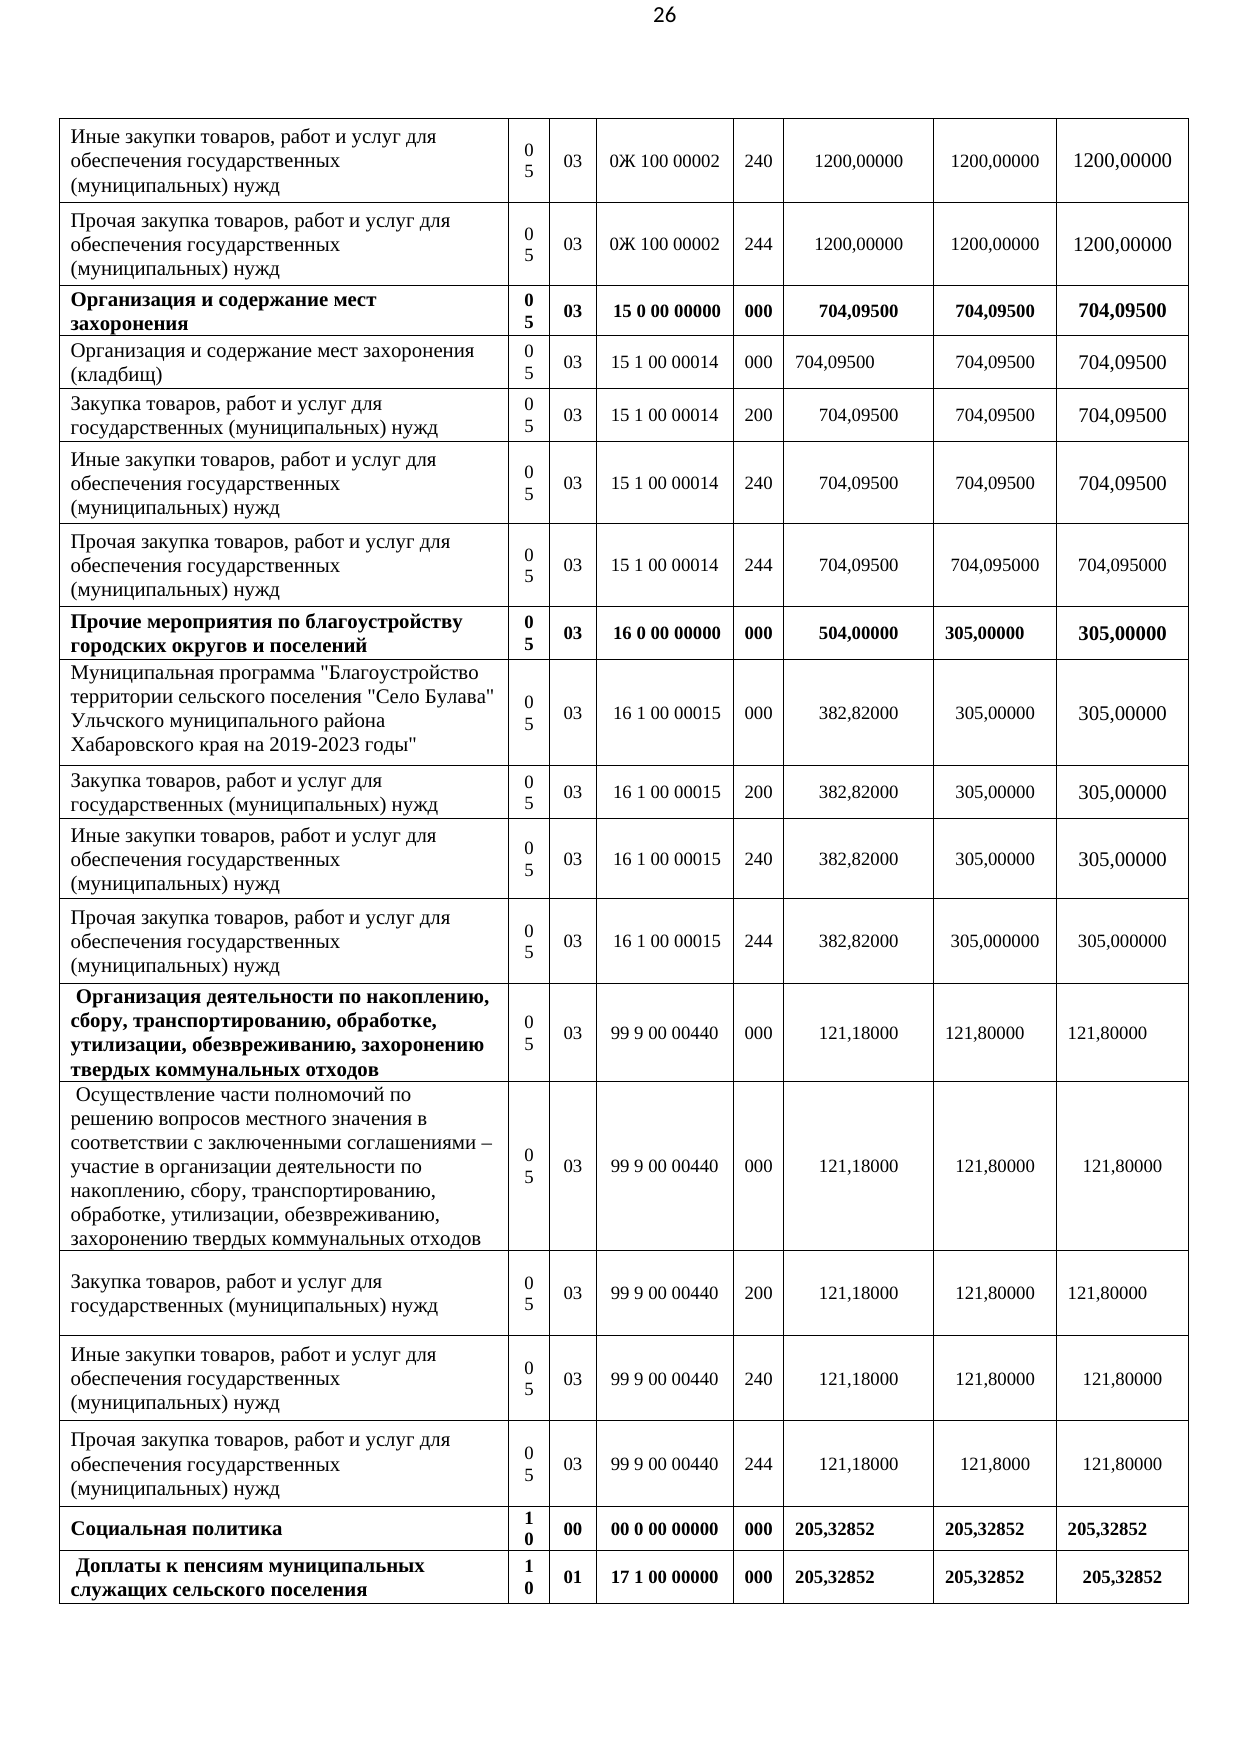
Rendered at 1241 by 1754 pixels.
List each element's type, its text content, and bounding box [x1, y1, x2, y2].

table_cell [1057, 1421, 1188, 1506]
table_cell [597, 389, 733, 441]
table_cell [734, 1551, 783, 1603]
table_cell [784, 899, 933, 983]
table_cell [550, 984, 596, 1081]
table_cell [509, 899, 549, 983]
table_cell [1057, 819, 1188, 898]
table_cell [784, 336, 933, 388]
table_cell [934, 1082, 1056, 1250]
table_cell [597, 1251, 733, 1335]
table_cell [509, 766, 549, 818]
table_cell 05 [509, 119, 549, 202]
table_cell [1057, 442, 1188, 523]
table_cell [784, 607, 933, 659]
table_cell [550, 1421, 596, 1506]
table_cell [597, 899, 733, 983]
table_cell 0Ж 100 00002 [597, 119, 733, 202]
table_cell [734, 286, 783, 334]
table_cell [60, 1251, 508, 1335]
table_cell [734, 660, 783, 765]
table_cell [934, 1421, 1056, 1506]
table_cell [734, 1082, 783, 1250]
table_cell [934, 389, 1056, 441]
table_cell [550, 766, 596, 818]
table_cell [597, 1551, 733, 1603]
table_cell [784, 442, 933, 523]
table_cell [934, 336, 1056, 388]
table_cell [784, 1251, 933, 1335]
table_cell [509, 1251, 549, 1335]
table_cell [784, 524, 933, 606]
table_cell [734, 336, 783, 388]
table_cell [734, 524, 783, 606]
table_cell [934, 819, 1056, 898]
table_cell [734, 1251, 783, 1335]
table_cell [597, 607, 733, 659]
table_cell Иные закупки товаров, работ и услуг для обеспечения государственных (муниципальных) нужд [60, 119, 508, 202]
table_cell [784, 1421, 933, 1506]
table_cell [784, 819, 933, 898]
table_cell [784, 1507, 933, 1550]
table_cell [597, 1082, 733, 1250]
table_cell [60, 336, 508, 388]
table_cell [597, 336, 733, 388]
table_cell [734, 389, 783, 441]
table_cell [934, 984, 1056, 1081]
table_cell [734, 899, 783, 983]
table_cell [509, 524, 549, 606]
table_cell 1200,00000 [1057, 203, 1188, 285]
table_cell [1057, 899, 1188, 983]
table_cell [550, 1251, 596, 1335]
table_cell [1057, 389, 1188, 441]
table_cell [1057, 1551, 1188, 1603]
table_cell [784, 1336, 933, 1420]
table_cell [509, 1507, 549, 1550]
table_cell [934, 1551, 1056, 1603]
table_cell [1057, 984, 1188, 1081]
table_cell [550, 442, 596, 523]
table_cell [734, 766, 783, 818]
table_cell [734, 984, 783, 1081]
table_cell 03 [550, 119, 596, 202]
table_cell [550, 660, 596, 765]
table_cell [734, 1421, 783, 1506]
table_cell 1200,00000 [1057, 119, 1188, 202]
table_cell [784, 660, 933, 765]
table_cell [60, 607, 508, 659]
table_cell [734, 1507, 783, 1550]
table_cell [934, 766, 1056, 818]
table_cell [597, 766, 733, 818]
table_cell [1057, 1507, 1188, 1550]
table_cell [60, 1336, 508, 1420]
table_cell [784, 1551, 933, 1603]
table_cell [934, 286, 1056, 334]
table_cell Прочая закупка товаров, работ и услуг для обеспечения государственных (муниципальных) нужд [60, 203, 508, 285]
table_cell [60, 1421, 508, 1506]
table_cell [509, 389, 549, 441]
table_cell 03 [550, 203, 596, 285]
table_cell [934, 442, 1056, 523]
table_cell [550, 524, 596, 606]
table_cell 05 [509, 203, 549, 285]
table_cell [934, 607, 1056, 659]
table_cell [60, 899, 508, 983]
table_cell 1200,00000 [934, 203, 1056, 285]
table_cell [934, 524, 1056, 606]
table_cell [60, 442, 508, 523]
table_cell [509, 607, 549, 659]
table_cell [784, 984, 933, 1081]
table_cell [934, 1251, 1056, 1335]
table_cell 03 [550, 286, 596, 334]
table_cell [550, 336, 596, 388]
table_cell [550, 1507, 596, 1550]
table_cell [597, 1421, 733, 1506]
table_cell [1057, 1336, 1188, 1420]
table_cell 1200,00000 [934, 119, 1056, 202]
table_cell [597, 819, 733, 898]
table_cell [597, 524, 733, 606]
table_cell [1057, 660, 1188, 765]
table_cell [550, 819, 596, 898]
table_cell Организация и содержание мест захоронения [60, 286, 508, 334]
table_cell 05 [509, 286, 549, 334]
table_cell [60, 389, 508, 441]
table_cell 0Ж 100 00002 [597, 203, 733, 285]
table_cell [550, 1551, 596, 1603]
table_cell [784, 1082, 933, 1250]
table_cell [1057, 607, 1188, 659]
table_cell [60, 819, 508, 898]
table_cell 244 [734, 203, 783, 285]
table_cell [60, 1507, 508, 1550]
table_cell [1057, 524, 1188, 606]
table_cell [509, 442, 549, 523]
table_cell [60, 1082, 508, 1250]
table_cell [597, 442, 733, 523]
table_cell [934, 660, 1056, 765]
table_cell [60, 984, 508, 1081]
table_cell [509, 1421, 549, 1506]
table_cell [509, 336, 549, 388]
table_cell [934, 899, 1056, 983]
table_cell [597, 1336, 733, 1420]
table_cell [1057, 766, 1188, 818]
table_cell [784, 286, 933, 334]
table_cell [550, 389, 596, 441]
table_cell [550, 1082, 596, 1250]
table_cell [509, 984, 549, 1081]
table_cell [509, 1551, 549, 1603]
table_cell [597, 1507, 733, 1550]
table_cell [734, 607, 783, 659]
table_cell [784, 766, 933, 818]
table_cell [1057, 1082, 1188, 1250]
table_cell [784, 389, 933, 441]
table_cell 1200,00000 [784, 203, 933, 285]
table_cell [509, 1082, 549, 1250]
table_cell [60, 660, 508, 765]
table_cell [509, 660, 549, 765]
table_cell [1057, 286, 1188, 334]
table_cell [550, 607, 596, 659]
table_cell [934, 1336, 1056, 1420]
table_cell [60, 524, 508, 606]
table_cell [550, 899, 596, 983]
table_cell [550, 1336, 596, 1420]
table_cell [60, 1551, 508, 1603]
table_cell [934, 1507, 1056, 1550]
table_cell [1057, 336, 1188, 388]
table_cell 240 [734, 119, 783, 202]
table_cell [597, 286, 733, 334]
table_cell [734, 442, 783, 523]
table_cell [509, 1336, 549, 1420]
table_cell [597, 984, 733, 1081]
table_cell 1200,00000 [784, 119, 933, 202]
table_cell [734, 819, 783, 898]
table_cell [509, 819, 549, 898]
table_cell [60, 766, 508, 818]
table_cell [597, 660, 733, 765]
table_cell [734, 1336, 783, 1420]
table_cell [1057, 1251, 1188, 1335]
